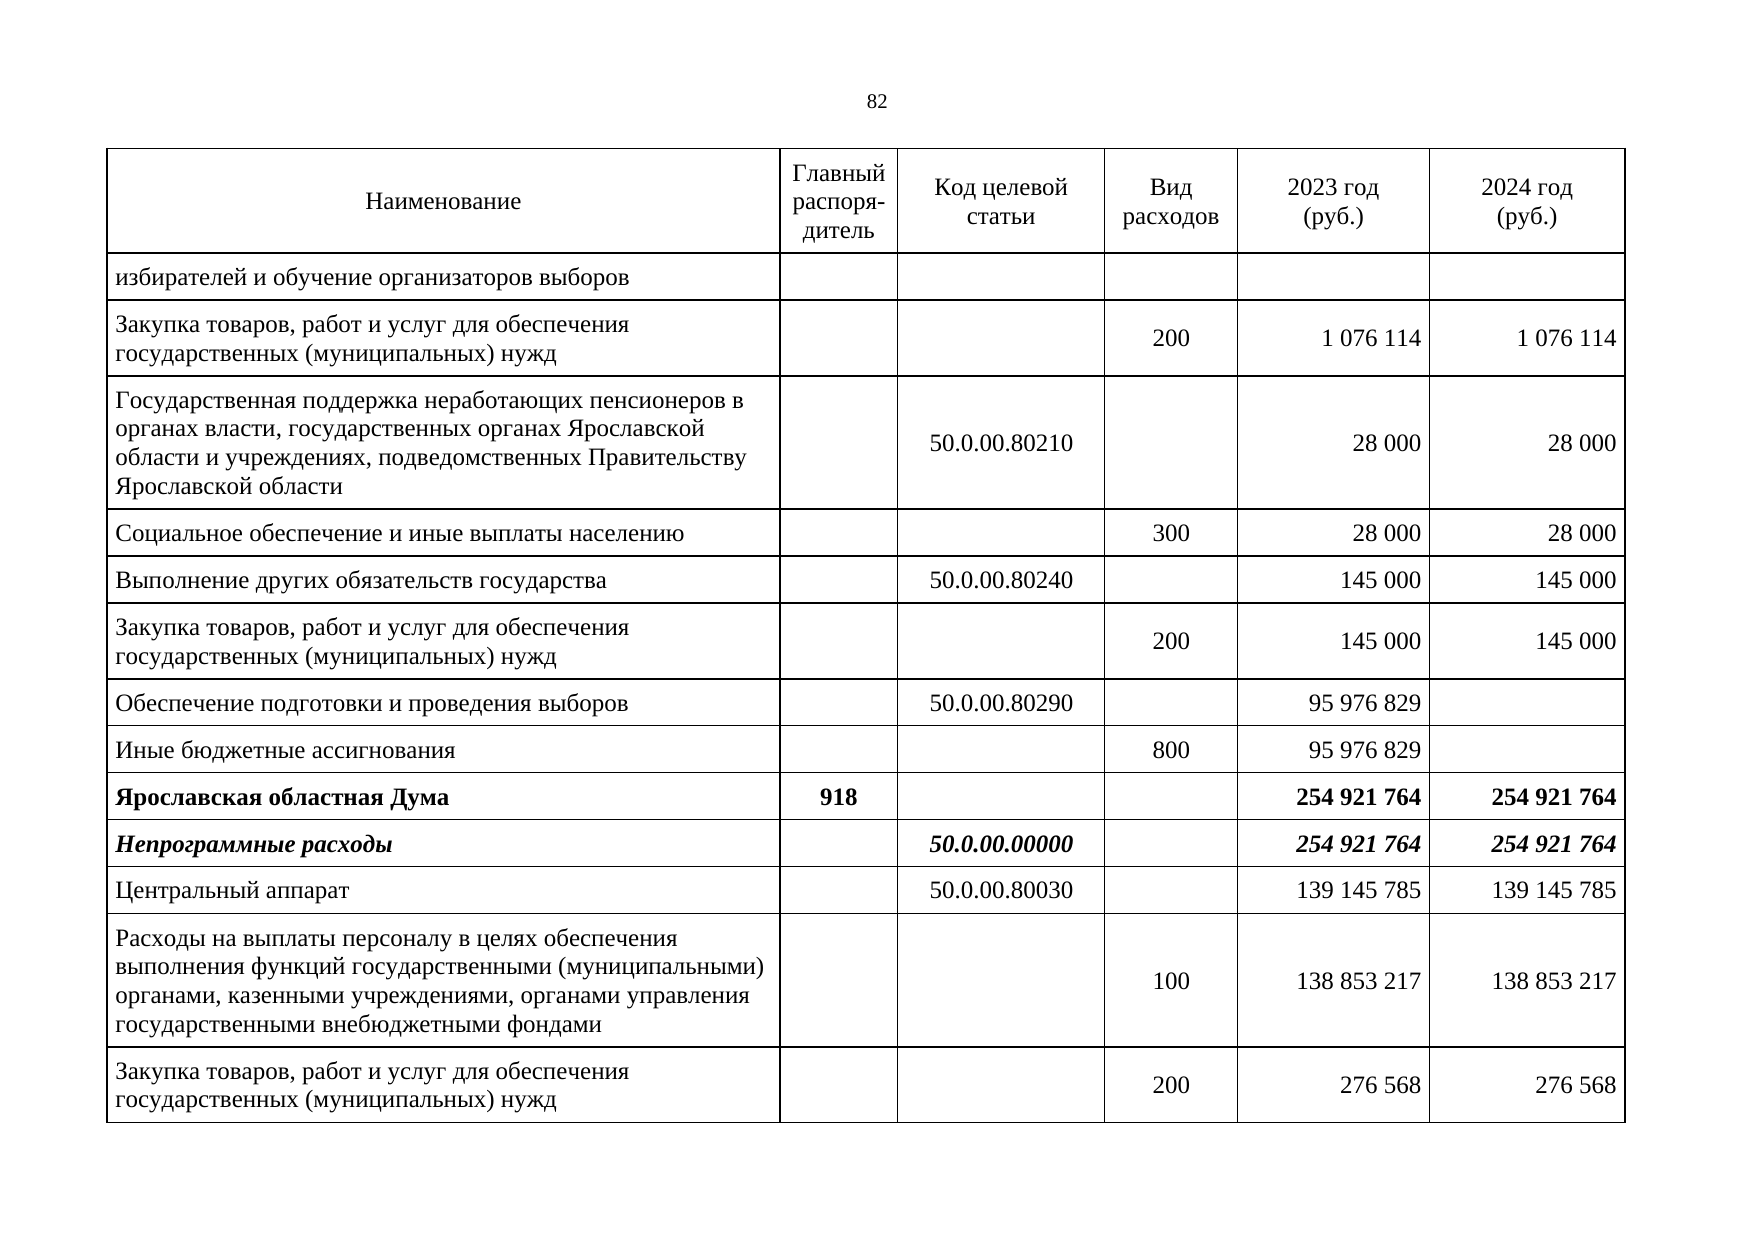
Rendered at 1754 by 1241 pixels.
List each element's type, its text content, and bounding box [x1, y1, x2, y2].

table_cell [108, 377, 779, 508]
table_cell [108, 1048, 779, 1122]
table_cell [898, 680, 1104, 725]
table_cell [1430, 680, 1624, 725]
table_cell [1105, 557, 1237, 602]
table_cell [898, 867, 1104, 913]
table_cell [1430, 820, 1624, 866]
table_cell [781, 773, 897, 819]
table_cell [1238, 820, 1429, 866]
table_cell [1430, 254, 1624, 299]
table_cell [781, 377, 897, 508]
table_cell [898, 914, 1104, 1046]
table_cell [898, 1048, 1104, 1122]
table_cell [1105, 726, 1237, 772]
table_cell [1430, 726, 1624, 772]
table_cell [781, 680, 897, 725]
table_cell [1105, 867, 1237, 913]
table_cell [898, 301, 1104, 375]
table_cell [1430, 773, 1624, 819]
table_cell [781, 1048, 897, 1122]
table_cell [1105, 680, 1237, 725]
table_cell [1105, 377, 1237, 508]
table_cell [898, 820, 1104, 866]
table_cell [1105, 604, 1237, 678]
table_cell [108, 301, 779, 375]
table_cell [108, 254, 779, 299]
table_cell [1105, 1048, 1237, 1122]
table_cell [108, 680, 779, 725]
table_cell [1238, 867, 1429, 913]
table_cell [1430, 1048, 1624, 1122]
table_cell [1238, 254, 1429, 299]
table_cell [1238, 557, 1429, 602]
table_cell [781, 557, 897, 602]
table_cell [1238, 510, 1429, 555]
table_header Наименование [108, 149, 779, 252]
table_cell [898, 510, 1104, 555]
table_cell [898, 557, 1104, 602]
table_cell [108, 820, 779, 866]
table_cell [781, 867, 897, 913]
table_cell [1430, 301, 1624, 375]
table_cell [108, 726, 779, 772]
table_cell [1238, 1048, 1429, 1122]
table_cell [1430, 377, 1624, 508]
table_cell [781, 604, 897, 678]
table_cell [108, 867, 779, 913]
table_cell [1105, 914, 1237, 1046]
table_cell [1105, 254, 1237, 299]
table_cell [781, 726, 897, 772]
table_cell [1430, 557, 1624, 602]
table_header Вид расходов [1105, 149, 1237, 252]
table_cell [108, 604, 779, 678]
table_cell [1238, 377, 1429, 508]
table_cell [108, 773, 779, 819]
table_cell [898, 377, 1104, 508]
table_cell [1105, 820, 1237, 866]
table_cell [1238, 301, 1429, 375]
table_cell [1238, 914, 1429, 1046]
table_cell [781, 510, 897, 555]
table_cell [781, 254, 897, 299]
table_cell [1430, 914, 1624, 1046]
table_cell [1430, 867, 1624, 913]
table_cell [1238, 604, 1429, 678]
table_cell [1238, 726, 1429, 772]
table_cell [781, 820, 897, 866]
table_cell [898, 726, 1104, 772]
table_header Главный распоря-дитель [781, 149, 897, 252]
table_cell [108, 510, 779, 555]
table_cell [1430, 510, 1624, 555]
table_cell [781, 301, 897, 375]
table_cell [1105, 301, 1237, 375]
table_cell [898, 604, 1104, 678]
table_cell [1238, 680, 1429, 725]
table_header 2023 год (руб.) [1238, 149, 1429, 252]
table_header 2024 год (руб.) [1430, 149, 1624, 252]
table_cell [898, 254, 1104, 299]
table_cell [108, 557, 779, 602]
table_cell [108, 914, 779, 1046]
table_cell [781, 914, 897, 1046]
table_header Код целевой статьи [898, 149, 1104, 252]
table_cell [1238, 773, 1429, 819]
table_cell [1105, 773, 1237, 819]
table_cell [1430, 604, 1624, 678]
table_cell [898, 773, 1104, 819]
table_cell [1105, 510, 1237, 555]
